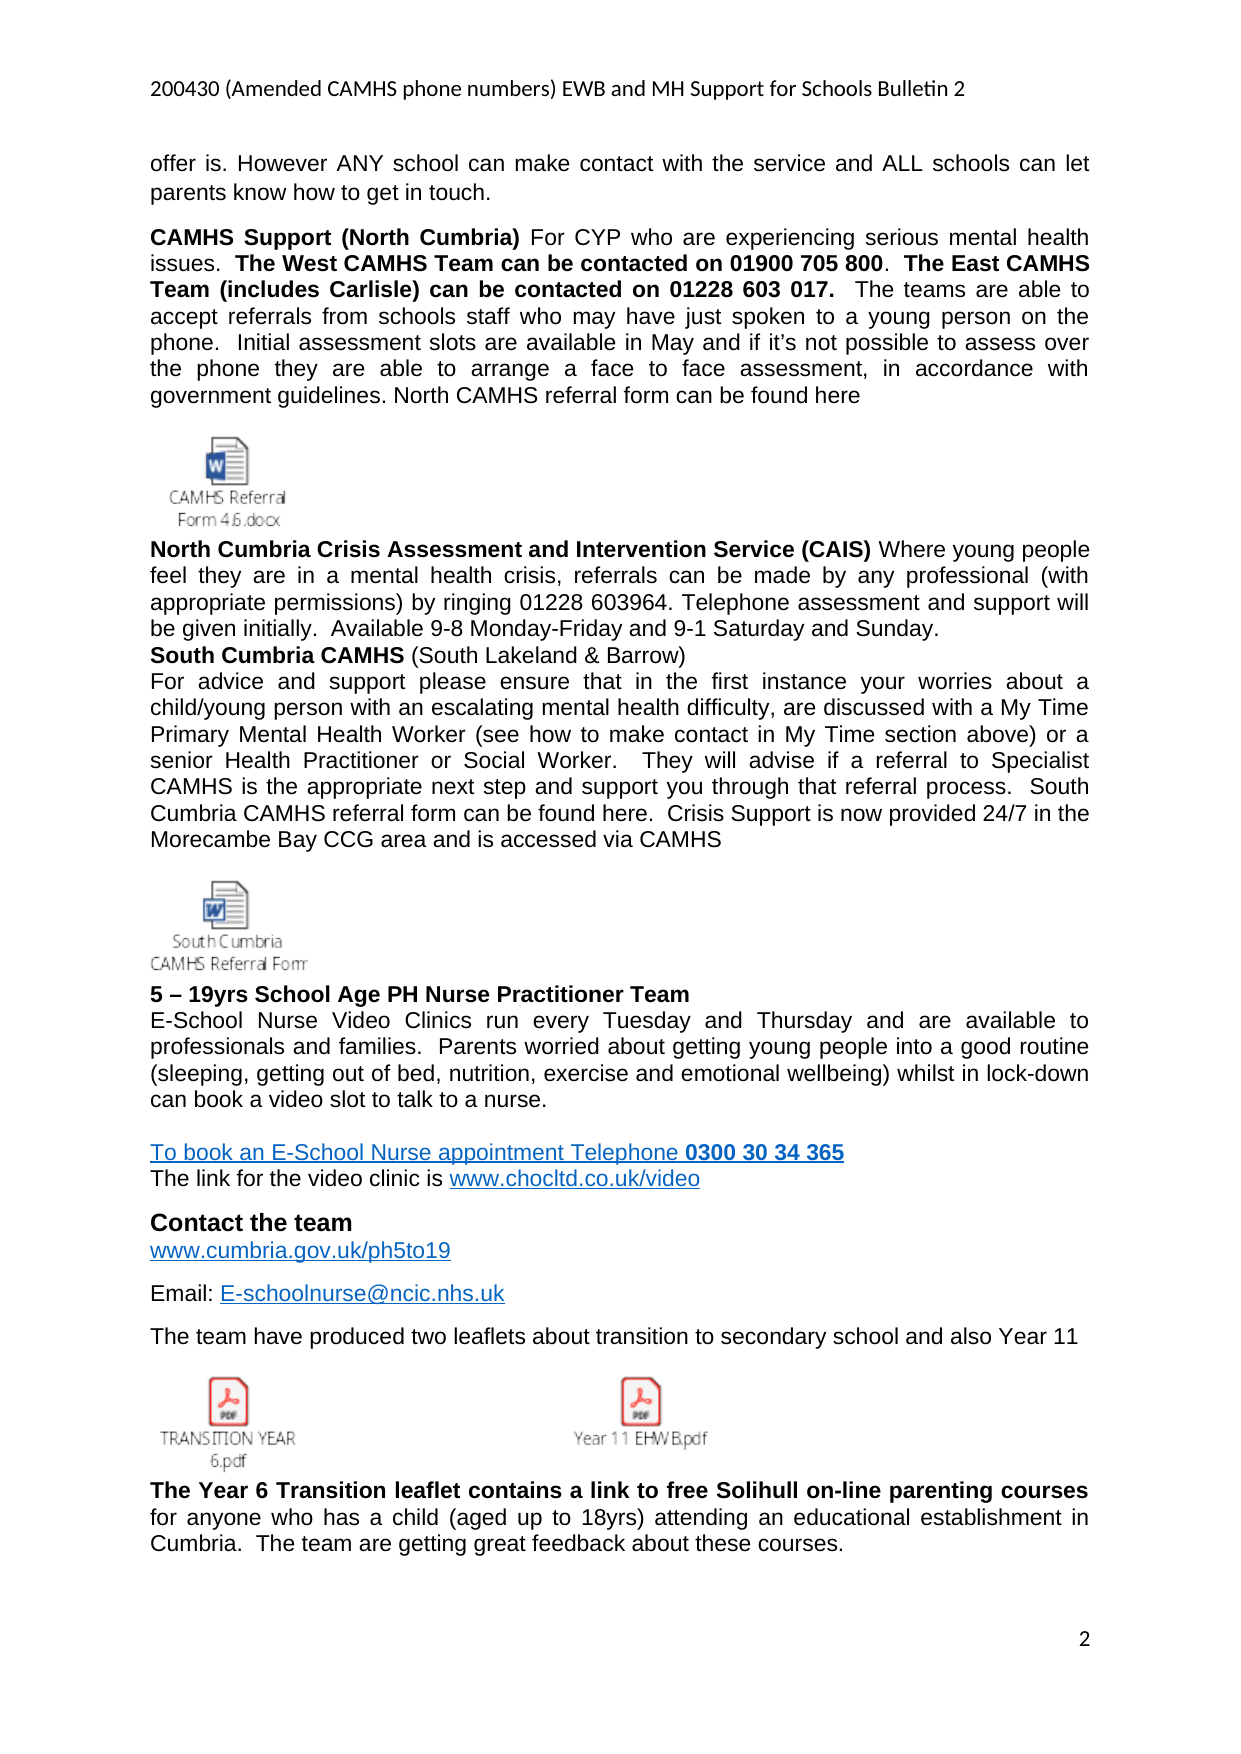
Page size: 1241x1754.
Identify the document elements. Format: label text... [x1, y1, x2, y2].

text The link for the video clinic is www.chocltd.co.uk/video [150, 1165, 1090, 1191]
text www.cumbria.gov.uk/ph5to19 [150, 1237, 1090, 1263]
text 5 – 19yrs School Age PH Nurse Practitioner Team [150, 981, 1090, 1007]
text South Cumbria CAMHS (South Lakeland & Barrow) [150, 642, 1090, 668]
text To book an E-School Nurse appointment Telephone 0300 30 34 365 [150, 1139, 1090, 1165]
text For advice and support please ensure that in the first instance your worries about a child/young person with an escalating mental health difficulty, are discussed with a My Time Primary Mental Health Worker (see how to make contact in My Time section above) or a senior Health Practitioner or Social Worker. They will advise if a referral to Specialist CAMHS is the appropriate next step and support you through that referral process. South Cumbria CAMHS referral form can be found here. Crisis Support is now provided 24/7 in the Morecambe Bay CCG area and is accessed via CAMHS [150, 668, 1090, 852]
text CAMHS Support (North Cumbria) For CYP who are experiencing serious mental health issues. The West CAMHS Team can be contacted on 01900 705 800. The East CAMHS Team (includes Carlisle) can be contacted on 01228 603 017. The teams are able to accept referrals from schools staff who may have just spoken to a young person on the phone. Initial assessment slots are available in May and if it’s not possible to assess over the phone they are able to arrange a face to face assessment, in accordance with government guidelines. North CAMHS referral form can be found here [150, 223, 1090, 408]
text Email: E-schoolnurse@ncic.nhs.uk [150, 1280, 1090, 1306]
text The Year 6 Transition leaflet contains a link to free Solihull on-line parenting courses for anyone who has a child (aged up to 18yrs) attending an educational establishment in Cumbria. The team are getting great feedback about these courses. [150, 1477, 1090, 1556]
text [150, 150, 1090, 205]
text North Cumbria Crisis Assessment and Intervention Service (CAIS) Where young people feel they are in a mental health crisis, referrals can be made by any professional (with appropriate permissions) by ringing 01228 603964. Telephone assessment and support will be given initially. Available 9-8 Monday-Friday and 9-1 Saturday and Sunday. [150, 536, 1090, 642]
text The team have produced two leaflets about transition to secondary school and also Year 11 [150, 1323, 1090, 1349]
text E-School Nurse Video Clinics run every Tuesday and Thursday and are available to professionals and families. Parents worried about getting young people into a good routine (sleeping, getting out of bed, nutrition, exercise and emotional wellbeing) whilst in lock-down can book a video slot to talk to a nurse. [150, 1007, 1090, 1112]
subtitle Contact the team [150, 1208, 1090, 1237]
